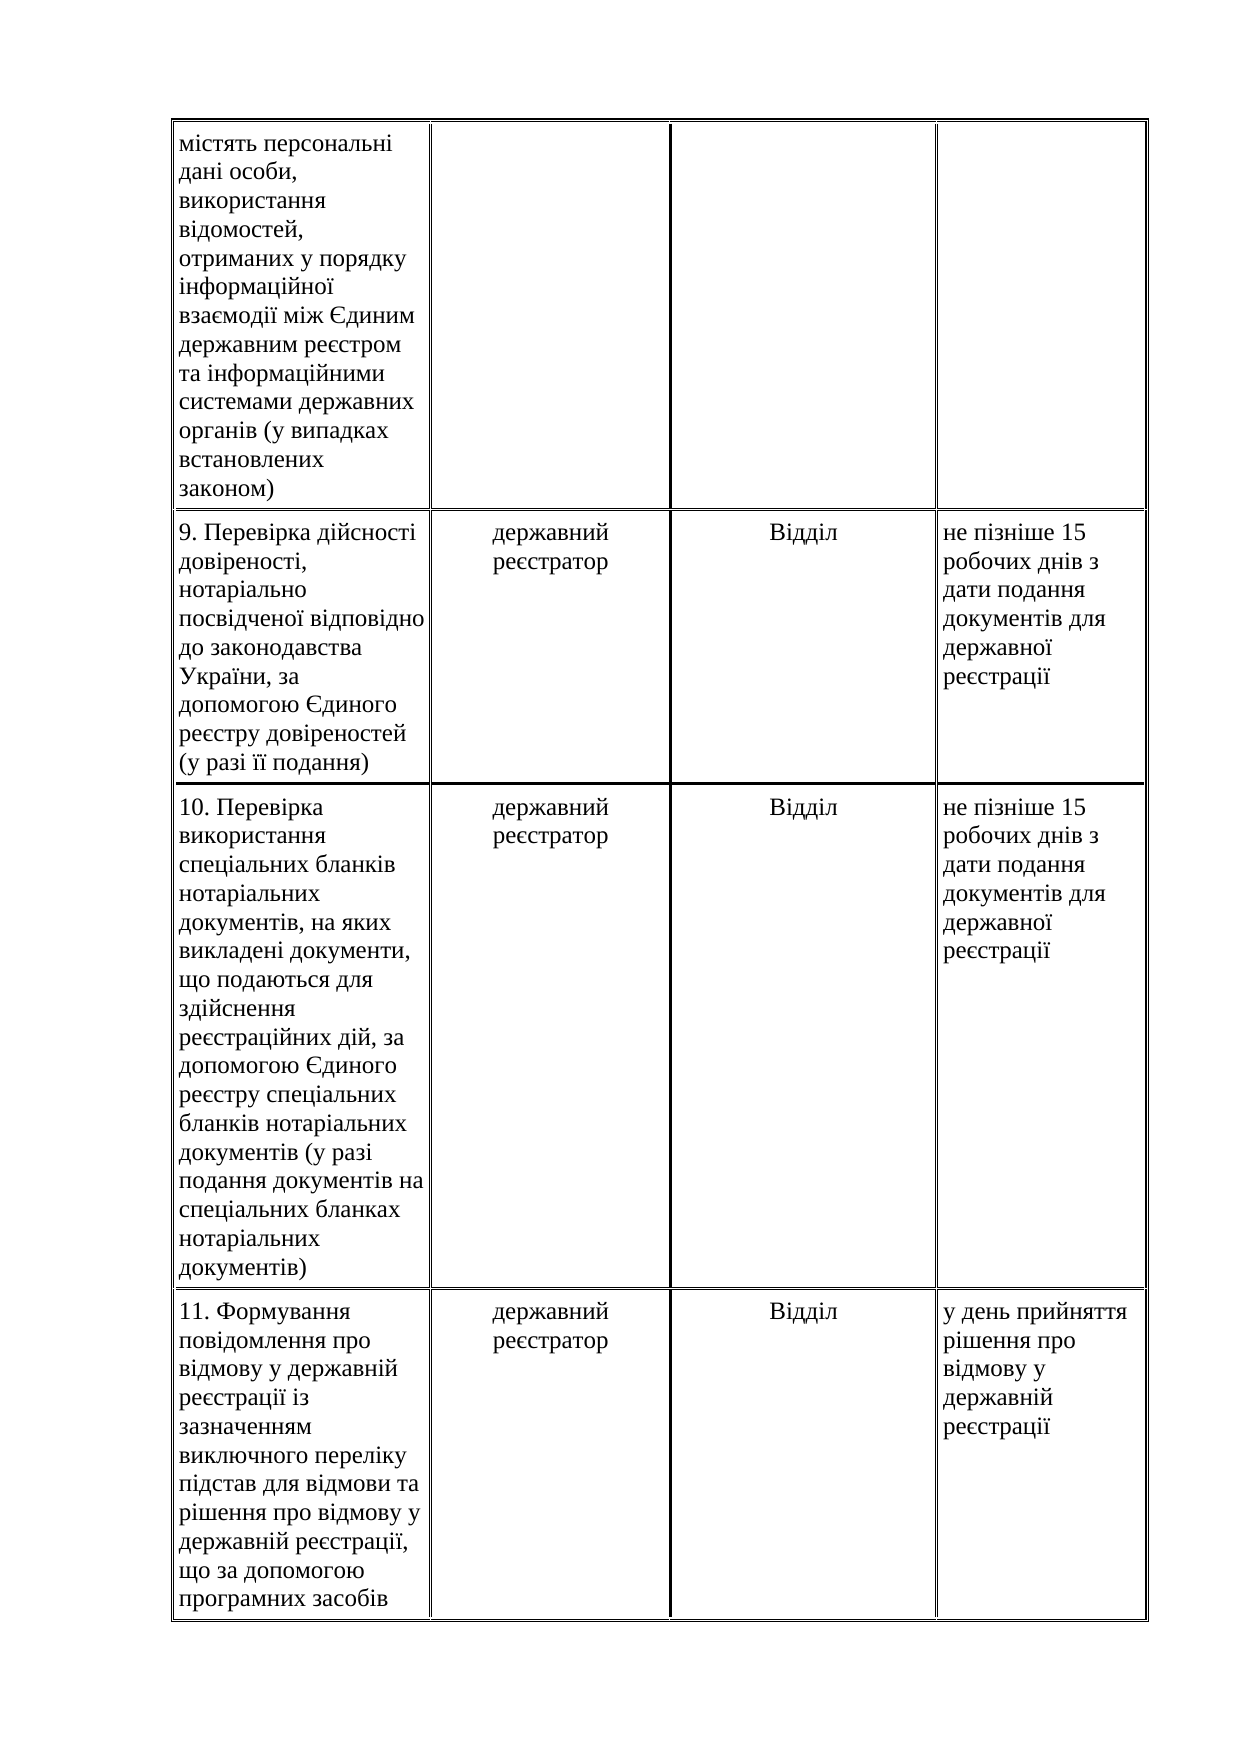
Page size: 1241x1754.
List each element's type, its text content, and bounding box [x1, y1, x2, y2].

table_cell не пізніше 15 робочих днів з дати подання документів для державної реєстрації [937, 508, 1147, 782]
table_cell не пізніше 15 робочих днів з дати подання документів для державної реєстрації [938, 782, 1145, 1287]
table_cell Відділ [670, 1290, 937, 1618]
table_cell Відділ [670, 122, 937, 508]
table_cell Відділ [672, 511, 935, 782]
table_cell державний реєстратор [432, 785, 669, 1287]
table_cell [431, 120, 670, 508]
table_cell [173, 1287, 431, 1618]
table_cell державний реєстратор [432, 511, 669, 782]
table_cell 10. Перевірка використання спеціальних бланків нотаріальних документів, на яких викладені документи, що подаються для здійснення реєстраційних дій, за допомогою Єдиного реєстру спеціальних бланків нотаріальних документів (у разі подання документів на спеціальних бланках нотаріальних документів) [174, 782, 429, 1287]
table_cell 9. Перевірка дійсності довіреності, нотаріально посвідченої відповідно до законодавства України, за допомогою Єдиного реєстру довіреностей (у разі її подання) [173, 508, 431, 782]
table_cell Відділ [672, 785, 935, 1287]
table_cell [174, 122, 431, 508]
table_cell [431, 1290, 670, 1618]
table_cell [937, 122, 1145, 508]
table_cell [937, 1287, 1147, 1618]
